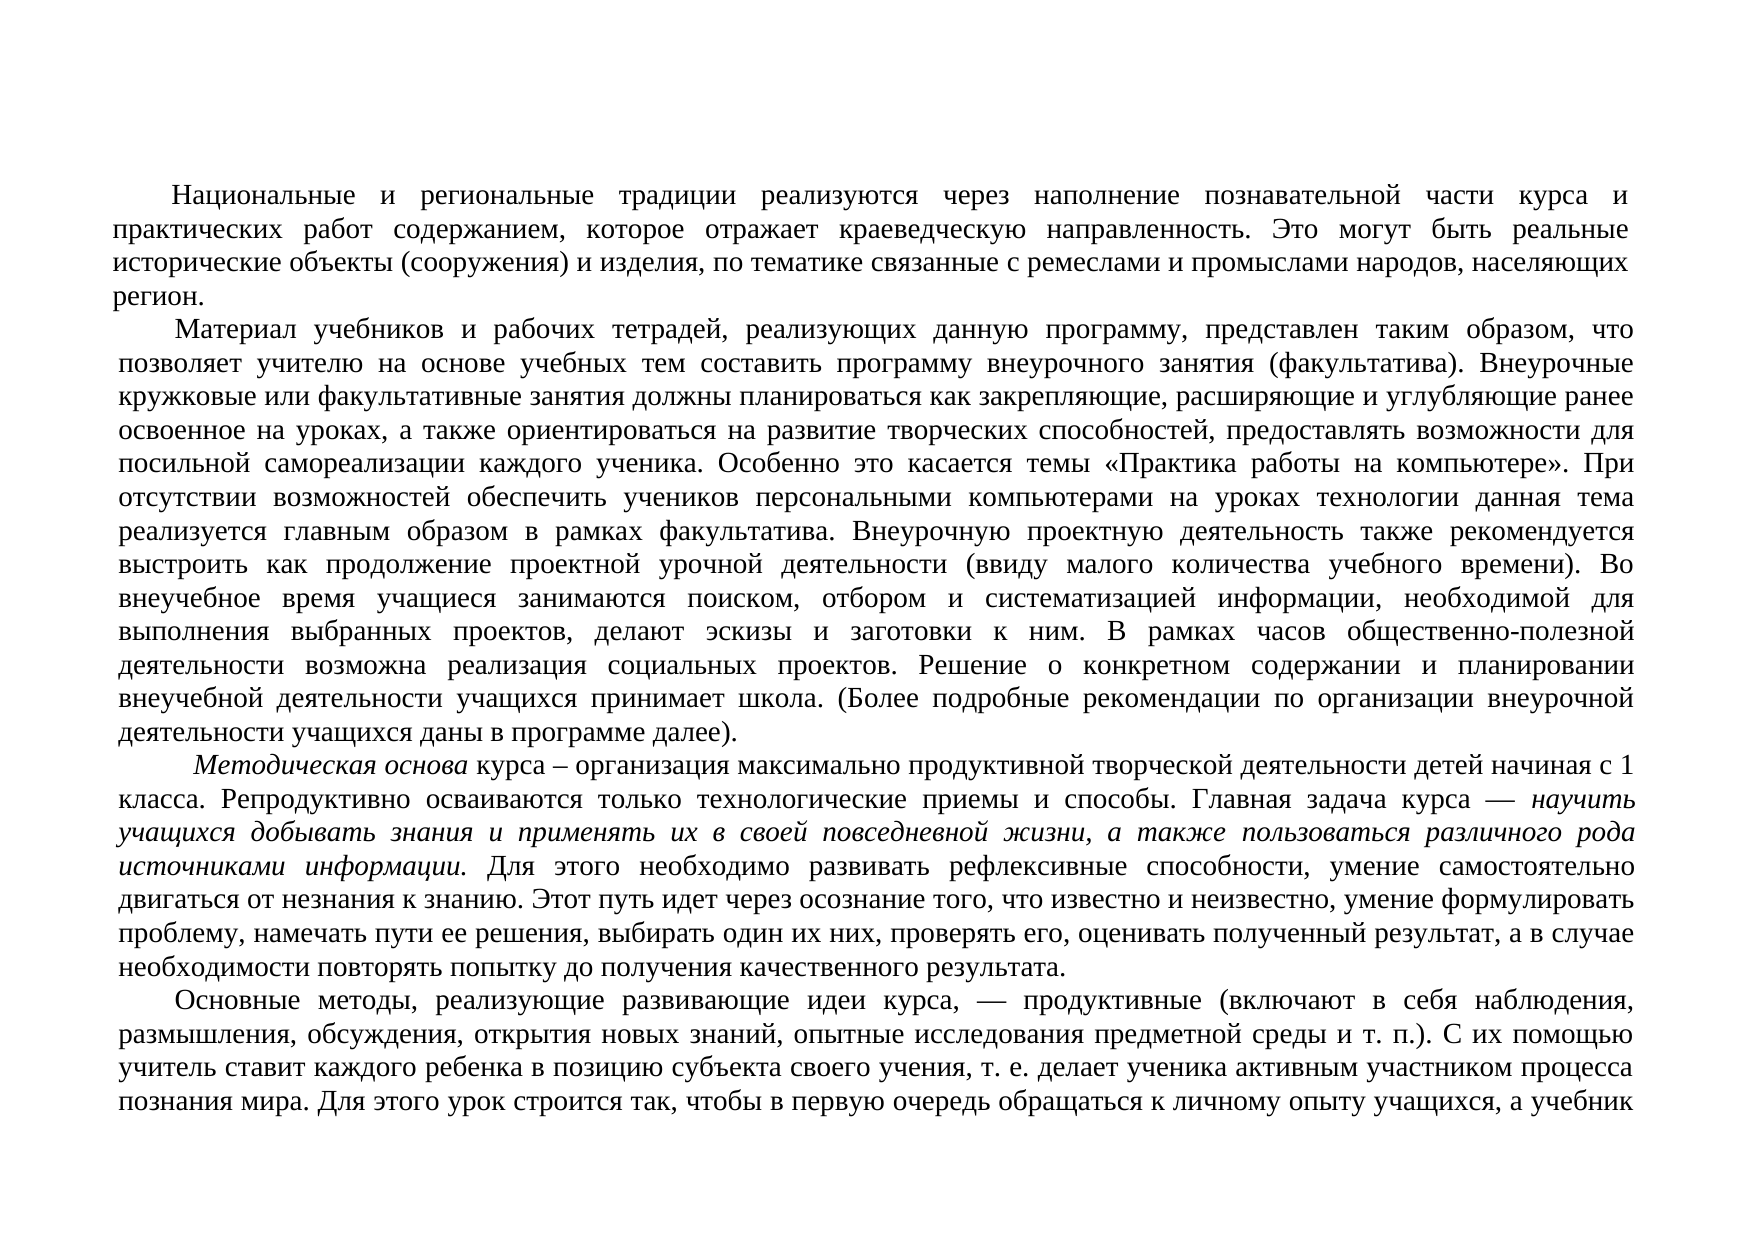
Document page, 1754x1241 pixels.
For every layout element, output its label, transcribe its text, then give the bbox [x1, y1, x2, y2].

text Материал учебников и рабочих тетрадей, реализующих данную программу, представлен таким образом, что позволяет учителю на основе учебных тем составить программу внеурочного занятия (факультатива). Внеурочные кружковые или факультативные занятия должны планироваться как закрепляющие, расширяющие и углубляющие ранее освоенное на уроках, а также ориентироваться на развитие творческих способностей, предоставлять возможности для посильной самореализации каждого ученика. Особенно это касается темы «Практика работы на компьютере». При отсутствии возможностей обеспечить учеников персональными компьютерами на уроках технологии данная тема реализуется главным образом в рамках факультатива. Внеурочную проектную деятельность также рекомендуется выстроить как продолжение проектной урочной деятельности (ввиду малого количества учебного времени). Во внеучебное время учащиеся занимаются поиском, отбором и систематизацией информации, необходимой для выполнения выбранных проектов, делают эскизы и заготовки к ним. В рамках часов общественно-полезной деятельности возможна реализация социальных проектов. Решение о конкретном содержании и планировании внеучебной деятельности учащихся принимает школа. (Более подробные рекомендации по организации внеурочной деятельности учащихся даны в программе далее). [118, 311, 1636, 747]
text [118, 982, 1636, 1116]
text Методическая основа курса – организация максимально продуктивной творческой деятельности детей начиная с 1 класса. Репродуктивно осваиваются только технологические приемы и способы. Главная задача курса — научить учащихся добывать знания и применять их в своей повседневной жизни, а также пользоваться различного рода источниками информации. Для этого необходимо развивать рефлексивные способности, умение самостоятельно двигаться от незнания к знанию. Этот путь идет через осознание того, что известно и неизвестно, умение формулировать проблему, намечать пути ее решения, выбирать один их них, проверять его, оценивать полученный результат, а в случае необходимости повторять попытку до получения качественного результата. [118, 747, 1636, 982]
text Национальные и региональные традиции реализуются через наполнение познавательной части курса и практических работ содержанием, которое отражает краеведческую направленность. Это могут быть реальные исторические объекты (сооружения) и изделия, по тематике связанные с ремеслами и промыслами народов, населяющих регион. [118, 177, 1636, 311]
